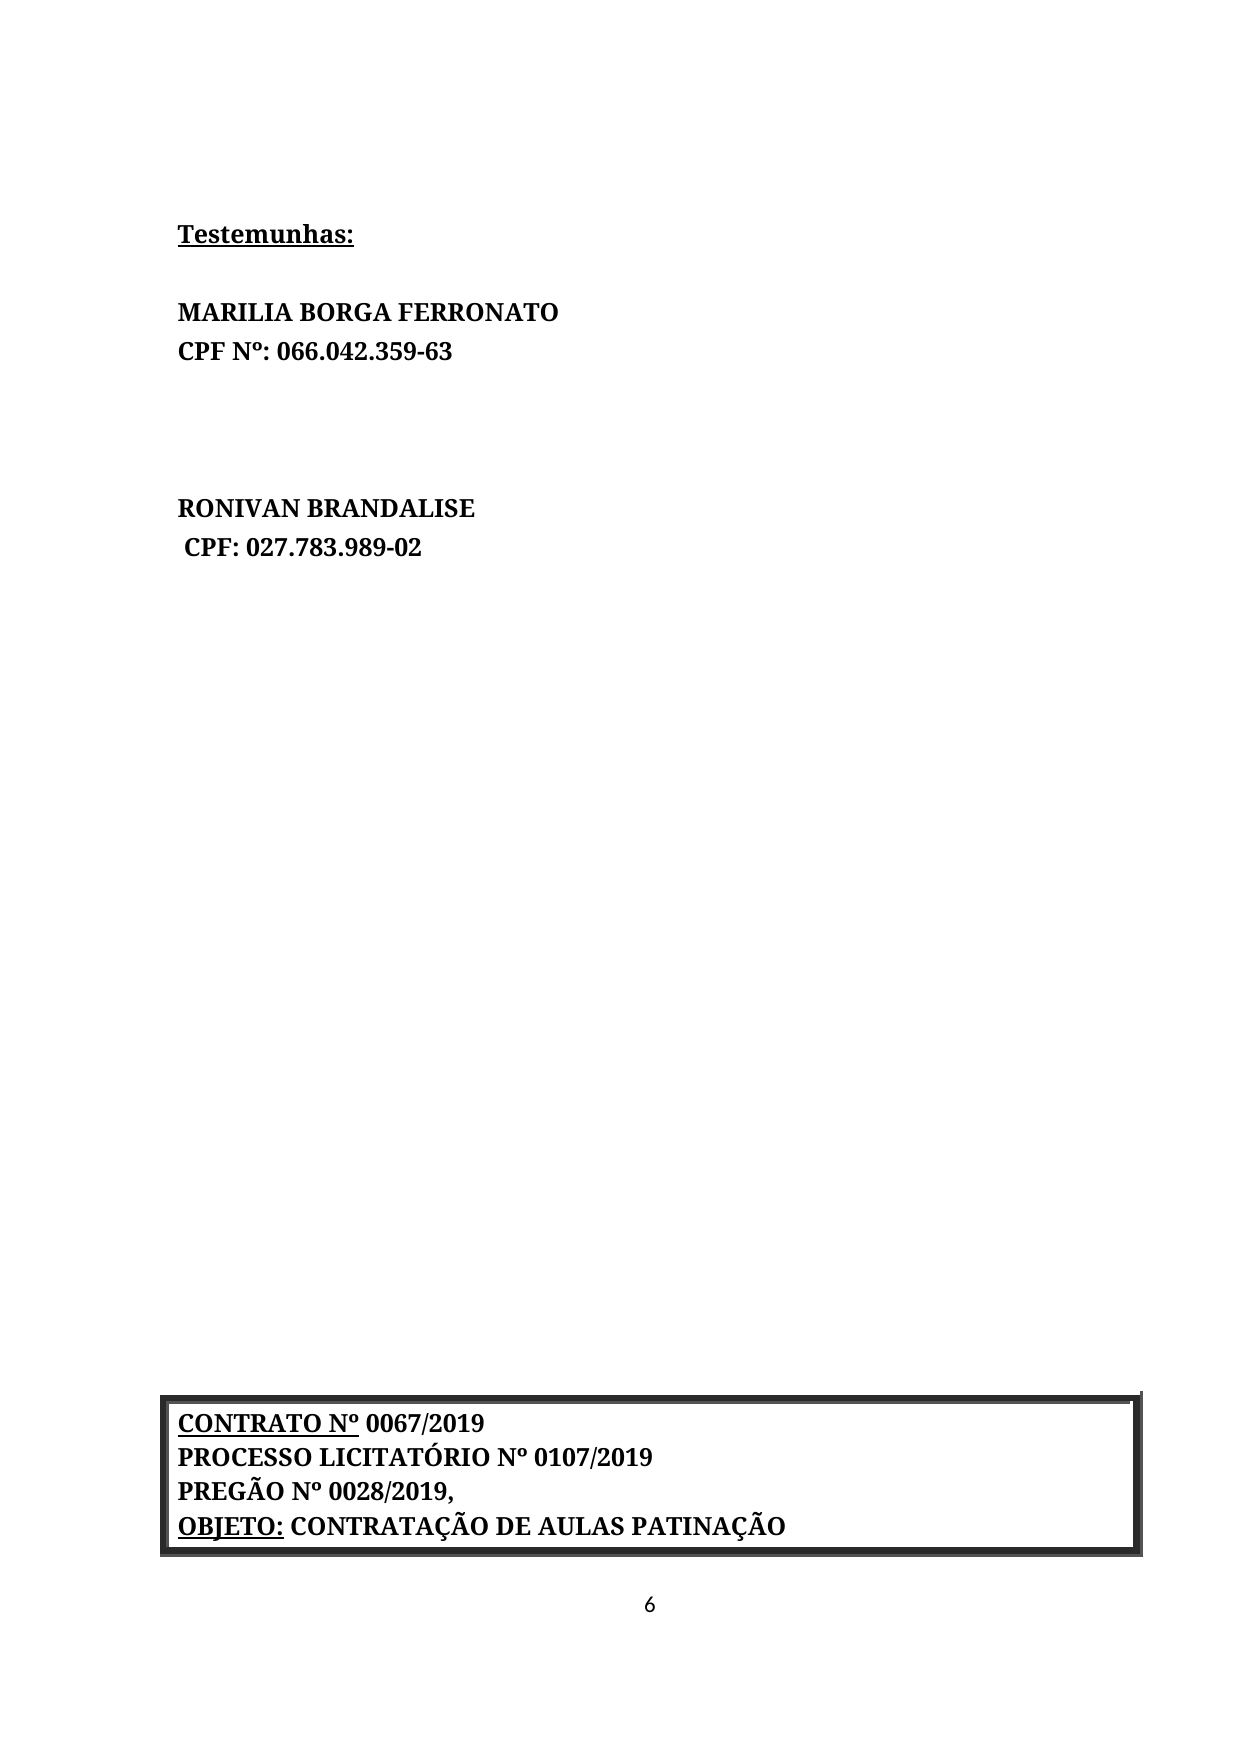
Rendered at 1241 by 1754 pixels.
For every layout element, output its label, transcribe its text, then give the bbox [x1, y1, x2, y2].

text CPF: 027.783.989-02 [177, 530, 1122, 564]
text PREGÃO Nº 0028/2019, [177, 1474, 1122, 1493]
text MARILIA BORGA FERRONATO [177, 295, 1122, 329]
text RONIVAN BRANDALISE [177, 491, 1122, 524]
text CPF Nº: 066.042.359-63 [177, 334, 1122, 368]
text CONTRATO Nº 0067/2019 [169, 1404, 1130, 1440]
text Testemunhas: [177, 216, 1122, 250]
text PROCESSO LICITATÓRIO Nº 0107/2019 [177, 1440, 1122, 1474]
text OBJETO: CONTRATAÇÃO DE AULAS PATINAÇÃO [169, 1493, 1130, 1544]
